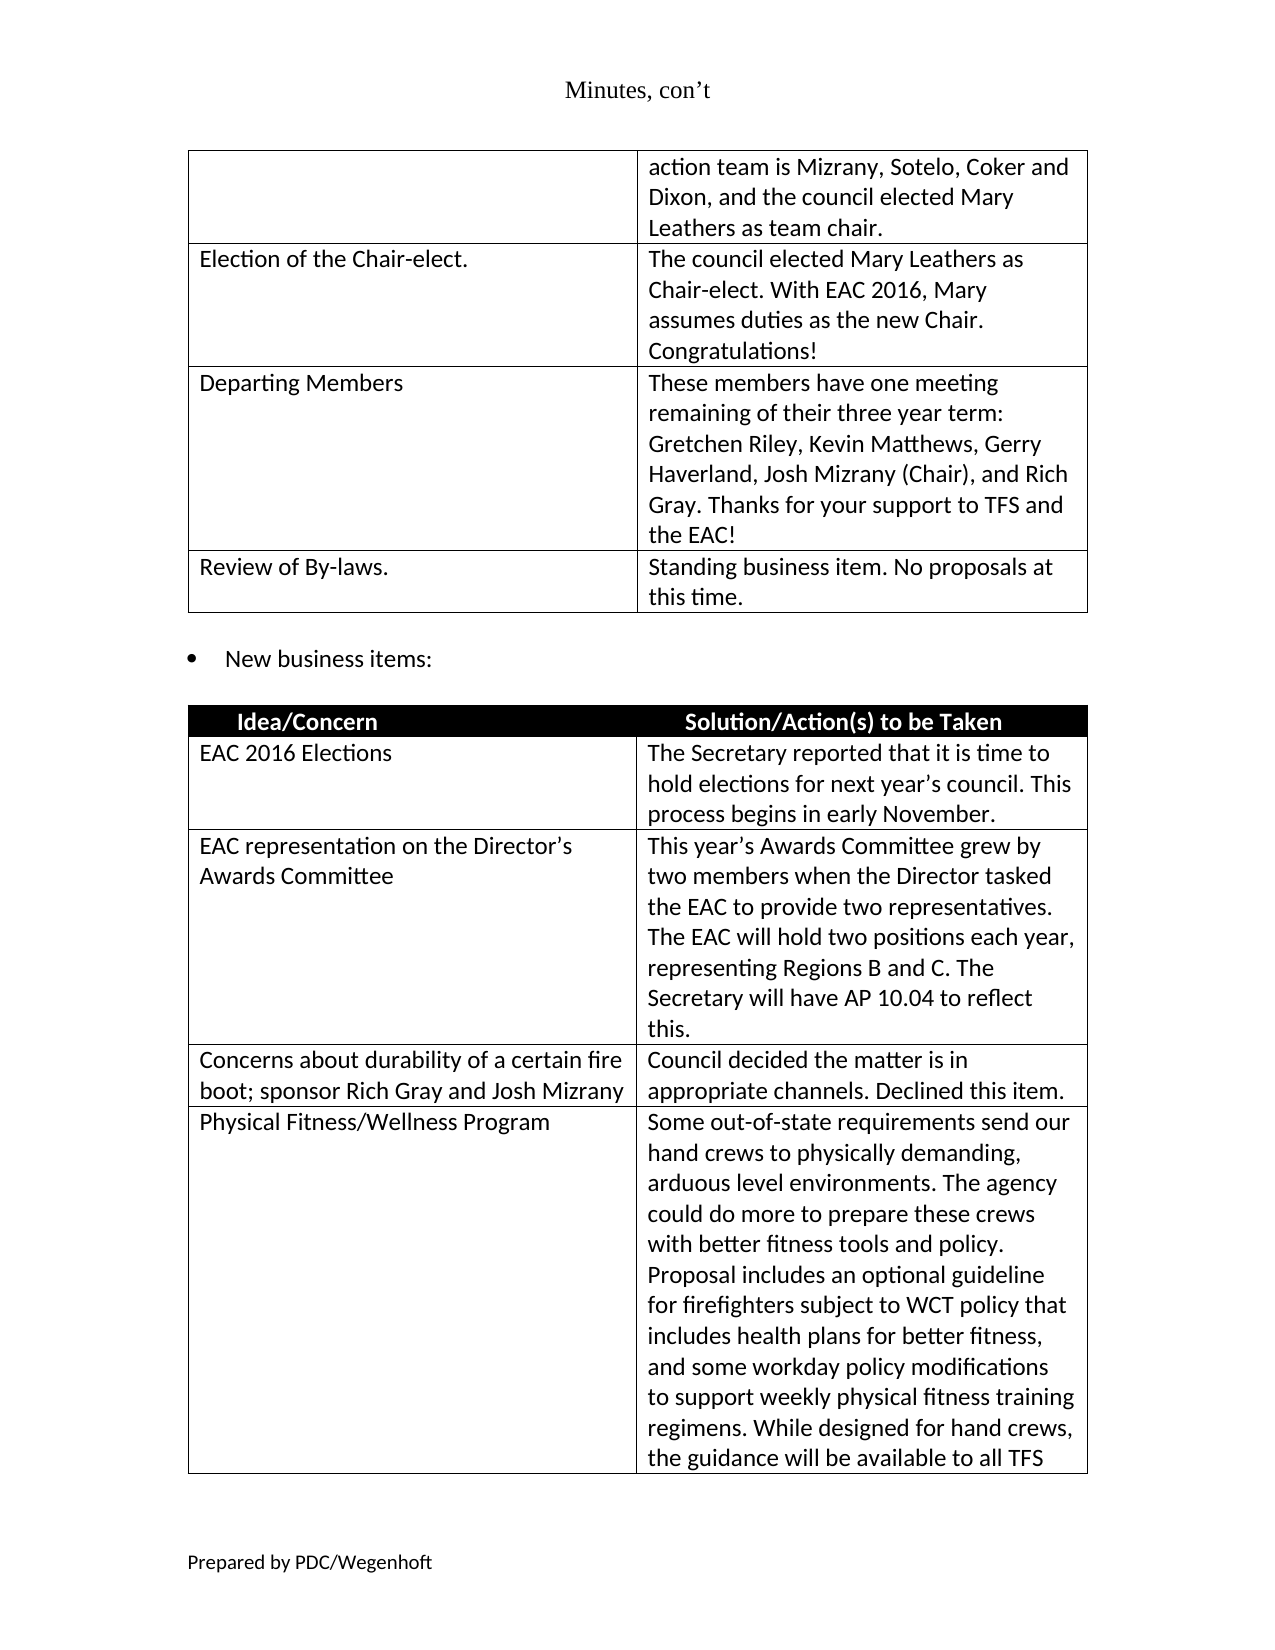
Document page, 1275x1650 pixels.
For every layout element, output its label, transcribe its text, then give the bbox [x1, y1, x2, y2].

table_cell The Secretary reported that it is time to hold elections for next year’s council. This process begins in early November. [637, 737, 1087, 829]
table_cell EAC representation on the Director’s Awards Committee [189, 830, 636, 1043]
table_header Solution/Action(s) to be Taken [637, 706, 1087, 736]
table_cell These members have one meeting remaining of their three year term: Gretchen Riley, Kevin Matthews, Gerry Haverland, Josh Mizrany (Chair), and Rich Gray. Thanks for your support to TFS and the EAC! [638, 367, 1087, 550]
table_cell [189, 1107, 636, 1473]
table_cell Review of By-laws. [189, 551, 637, 612]
table_cell This year’s Awards Committee grew by two members when the Director tasked the EAC to provide two representatives. The EAC will hold two positions each year, representing Regions B and C. The Secretary will have AP 10.04 to reflect this. [637, 830, 1087, 1043]
table_header Idea/Concern [189, 706, 636, 736]
table_cell Election of the Chair-elect. [189, 244, 637, 366]
table_cell Council decided the matter is in appropriate channels. Declined this item. [637, 1045, 1087, 1106]
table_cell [638, 151, 1087, 243]
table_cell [637, 1107, 1087, 1473]
table_cell Standing business item. No proposals at this time. [638, 551, 1087, 612]
table_cell Concerns about durability of a certain fire boot; sponsor Rich Gray and Josh Mizrany [189, 1045, 636, 1106]
table_cell The council elected Mary Leathers as Chair-elect. With EAC 2016, Mary assumes duties as the new Chair. Congratulations! [638, 244, 1087, 366]
table_cell Departing Members [189, 367, 637, 550]
list New business items: [187, 643, 1087, 674]
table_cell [189, 151, 637, 243]
table_cell EAC 2016 Elections [189, 737, 636, 829]
